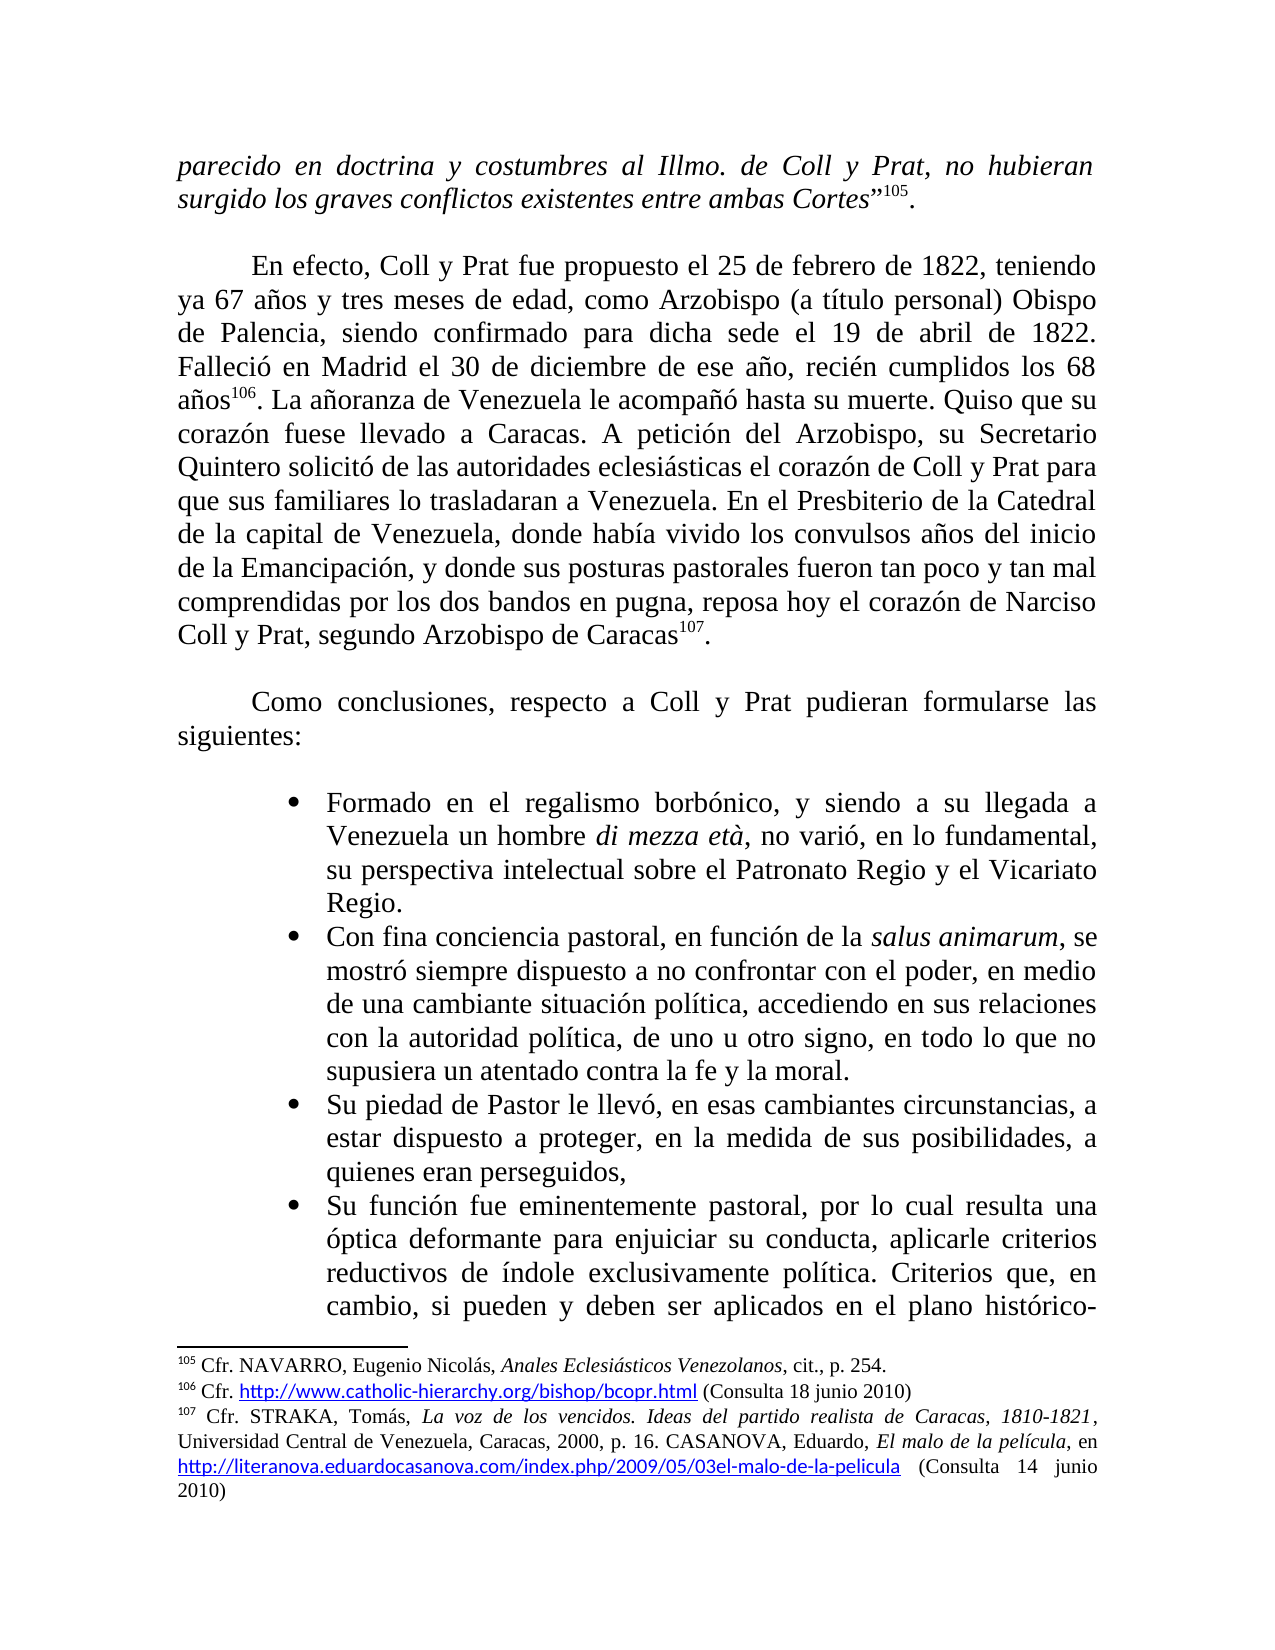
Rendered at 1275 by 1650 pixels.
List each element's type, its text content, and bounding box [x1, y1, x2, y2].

list Como conclusiones, respecto a Coll y Prat pudieran formularse las siguientes: [177, 684, 1098, 751]
list Su piedad de Pastor le llevó, en esas cambiantes circunstancias, a estar dispuesto a proteger, en la medida de sus posibilidades, a quienes eran perseguidos, [288, 1087, 1098, 1188]
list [288, 1188, 1098, 1322]
list Formado en el regalismo borbónico, y siendo a su llegada a Venezuela un hombre di mezza età, no varió, en lo fundamental, su perspectiva intelectual sobre el Patronato Regio y el Vicariato Regio. [288, 785, 1098, 919]
list La conducta pastoral del Arzobispo de Caracas nunca fue bien comprendida ni por los patriotas republicanos ni por los lealistas monárquicos, quienes, de parte y parte, pretendieron sacar ganancia política de su influencia. Destaca Nicolás Eugenio Navarro [1867-1960], quien fuera Presidente de de de Venezuela [1945-1947 y 1953-1957], “para gloria imperecedera del gran Prelado, que el Papa Pío VII, al aceptar su candidatura para la nueva sede (fue propuesto para de Palencia, España), hizo saber al Gobierno de Madrid que si los demás Prelados recomendados por él [el Gobierno de Madrid] desde 1820 se hubiesen parecido en doctrina y costumbres al Illmo. de Coll y Prat, no hubieran surgido los graves conflictos existentes entre ambas Cortes”. [177, 148, 1098, 215]
list Con fina conciencia pastoral, en función de la salus animarum, se mostró siempre dispuesto a no confrontar con el poder, en medio de una cambiante situación política, accediendo en sus relaciones con la autoridad política, de uno u otro signo, en todo lo que no supusiera un atentado contra la fe y la moral. [288, 919, 1098, 1087]
list En efecto, Coll y Prat fue propuesto el 25 de febrero de 1822, teniendo ya 67 años y tres meses de edad, como Arzobispo (a título personal) Obispo de Palencia, siendo confirmado para dicha sede el 19 de abril de 1822. Falleció en Madrid el 30 de diciembre de ese año, recién cumplidos los 68 años. La añoranza de Venezuela le acompañó hasta su muerte. Quiso que su corazón fuese llevado a Caracas. A petición del Arzobispo, su Secretario Quintero solicitó de las autoridades eclesiásticas el corazón de Coll y Prat para que sus familiares lo trasladaran a Venezuela. En el Presbiterio de de la capital de Venezuela, donde había vivido los convulsos años del inicio de , y donde sus posturas pastorales fueron tan poco y tan mal comprendidas por los dos bandos en pugna, reposa hoy el corazón de Narciso Coll y Prat, segundo Arzobispo de Caracas. [177, 248, 1098, 651]
